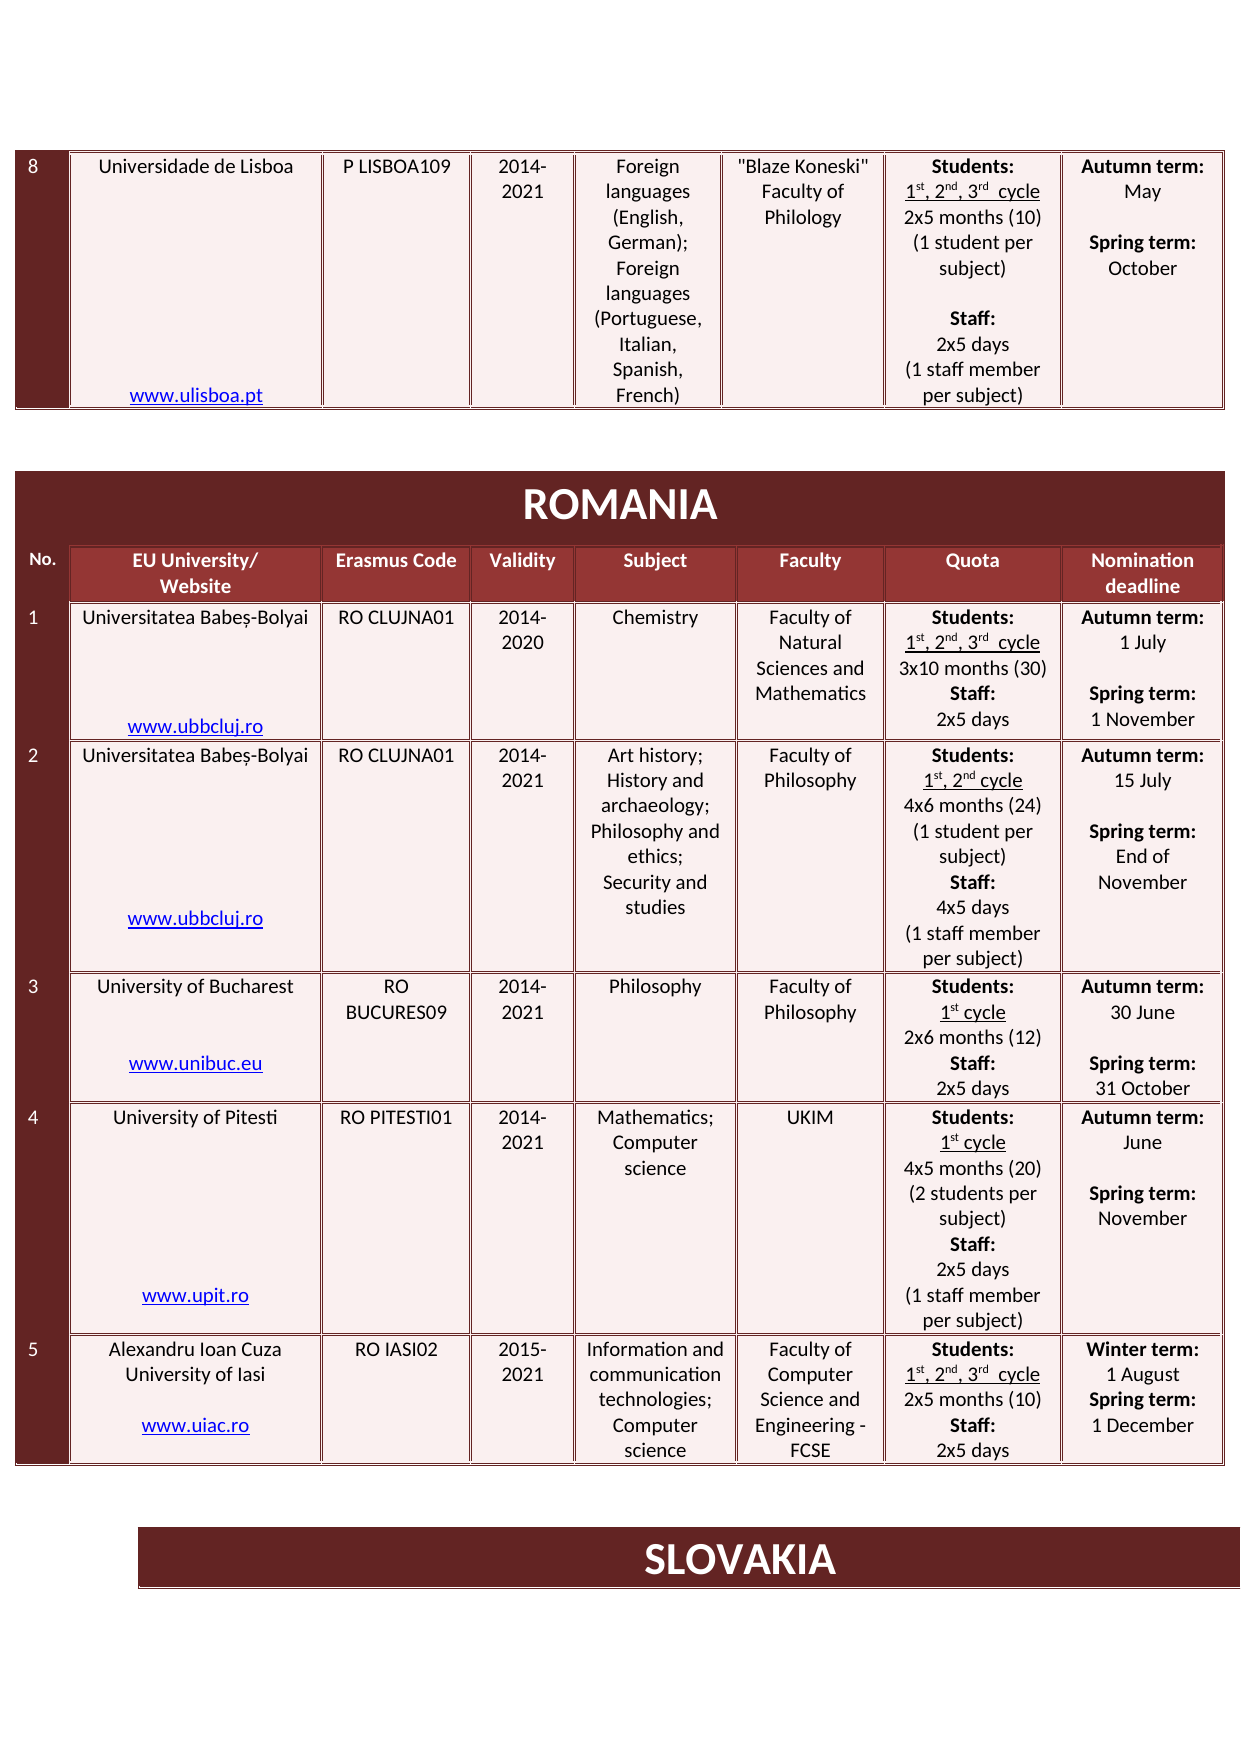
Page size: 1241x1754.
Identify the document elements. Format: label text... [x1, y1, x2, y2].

table_cell Faculty of Natural Sciences and Mathematics [738, 604, 883, 739]
table_cell University of Bucharest www.unibuc.eu [71, 974, 320, 1101]
table_cell 3 [18, 971, 68, 1101]
table_cell Winter term: 1 August Spring term: 1 December [1061, 1333, 1222, 1463]
table_cell Validity [472, 548, 573, 601]
table_cell Quota [886, 548, 1060, 601]
table_cell Autumn term: May Spring term: October [1061, 153, 1222, 407]
table_cell Universidade de Lisboa www.ulisboa.pt [69, 151, 323, 407]
table_cell Erasmus Code [323, 548, 469, 601]
table_cell Philosophy [576, 974, 735, 1101]
table_cell RO PITESTI01 [323, 1104, 469, 1333]
table_cell 2014-2020 [472, 604, 573, 739]
table_cell 8 [18, 153, 69, 407]
table_cell 2014-2021 [472, 974, 573, 1101]
table_cell P LISBOA109 [323, 151, 471, 407]
table_header SLOVAKIA [141, 1530, 1239, 1586]
table_cell Universitatea Babeș-Bolyai www.ubbcluj.ro [71, 604, 320, 739]
table_cell 2014-2021 [472, 1104, 573, 1333]
table_cell Autumn term: 1 July Spring term: 1 November [1061, 601, 1224, 739]
table_cell Faculty of Computer Science and Engineering - FCSE [736, 1336, 884, 1463]
table_cell RO CLUJNA01 [323, 604, 469, 739]
table_cell Faculty of Philosophy [738, 742, 883, 971]
table_cell University of Pitesti www.upit.ro [71, 1104, 320, 1333]
table_cell Students: 1st, 2nd cycle 4х6 months (24) (1 student per subject) Staff: 4х5 days (1 staff member per subject) [886, 742, 1060, 971]
table_cell Students: 1st, 2nd, 3rd cycle 2х5 months (10) (1 student per subject) Staff: 2х5 days (1 staff member per subject) [884, 153, 1061, 407]
table_cell 5 [18, 1333, 69, 1463]
table_cell Autumn term: 30 June Spring term: 31 October [1063, 971, 1222, 1101]
table_cell Faculty [738, 548, 883, 601]
table_cell Mathematics; Computer science [576, 1104, 735, 1333]
table_cell RO IASI02 [322, 1333, 471, 1463]
table_cell 1 [16, 601, 69, 739]
table_cell No. [16, 544, 69, 601]
table_cell Information and communication technologies; Computer science [574, 1336, 736, 1463]
table_cell Foreign languages (English, German); Foreign languages (Portuguese, Italian, Spanish, French) [574, 151, 722, 407]
table_cell 4 [18, 1101, 68, 1333]
table_cell "Blaze Koneski" Faculty of Philology [722, 153, 884, 407]
table_cell Art history; History and archaeology; Philosophy and ethics; Security and studies [576, 742, 735, 971]
table_cell UKIM [738, 1104, 883, 1333]
table_cell Students: 1st, 2nd, 3rd cycle 3х10 months (30) Staff: 2х5 days [886, 604, 1060, 739]
table_cell EU University/ Website [71, 548, 320, 601]
table_cell Faculty of Philosophy [738, 974, 883, 1101]
table_cell Nomination deadline [1061, 544, 1224, 601]
table_cell Students: 1st cycle 2х6 months (12) Staff: 2х5 days [886, 974, 1060, 1101]
table_cell RO BUCURES09 [323, 974, 469, 1101]
table_cell 2014-2021 [471, 153, 574, 407]
table_cell Chemistry [576, 604, 735, 739]
table_cell Alexandru Ioan Cuza University of Iasi www.uiac.ro [69, 1333, 322, 1463]
table_cell Autumn term: 15 July Spring term: End of November [1063, 739, 1222, 971]
table_cell Autumn term: June Spring term: November [1063, 1101, 1222, 1333]
table_cell Students: 1st, 2nd, 3rd cycle 2х5 months (10) Staff: 2х5 days [884, 1336, 1061, 1463]
table_cell Subject [576, 548, 735, 601]
table_cell RO CLUJNA01 [323, 742, 469, 971]
table_header ROMANIA [18, 475, 1222, 544]
table_cell 2015-2021 [471, 1336, 574, 1463]
table_cell Universitatea Babeș-Bolyai www.ubbcluj.ro [71, 742, 320, 971]
table_cell 2 [18, 739, 68, 971]
table_cell Students: 1st cycle 4х5 months (20) (2 students per subject) Staff: 2х5 days (1 staff member per subject) [886, 1104, 1060, 1333]
table_cell 2014-2021 [472, 742, 573, 971]
